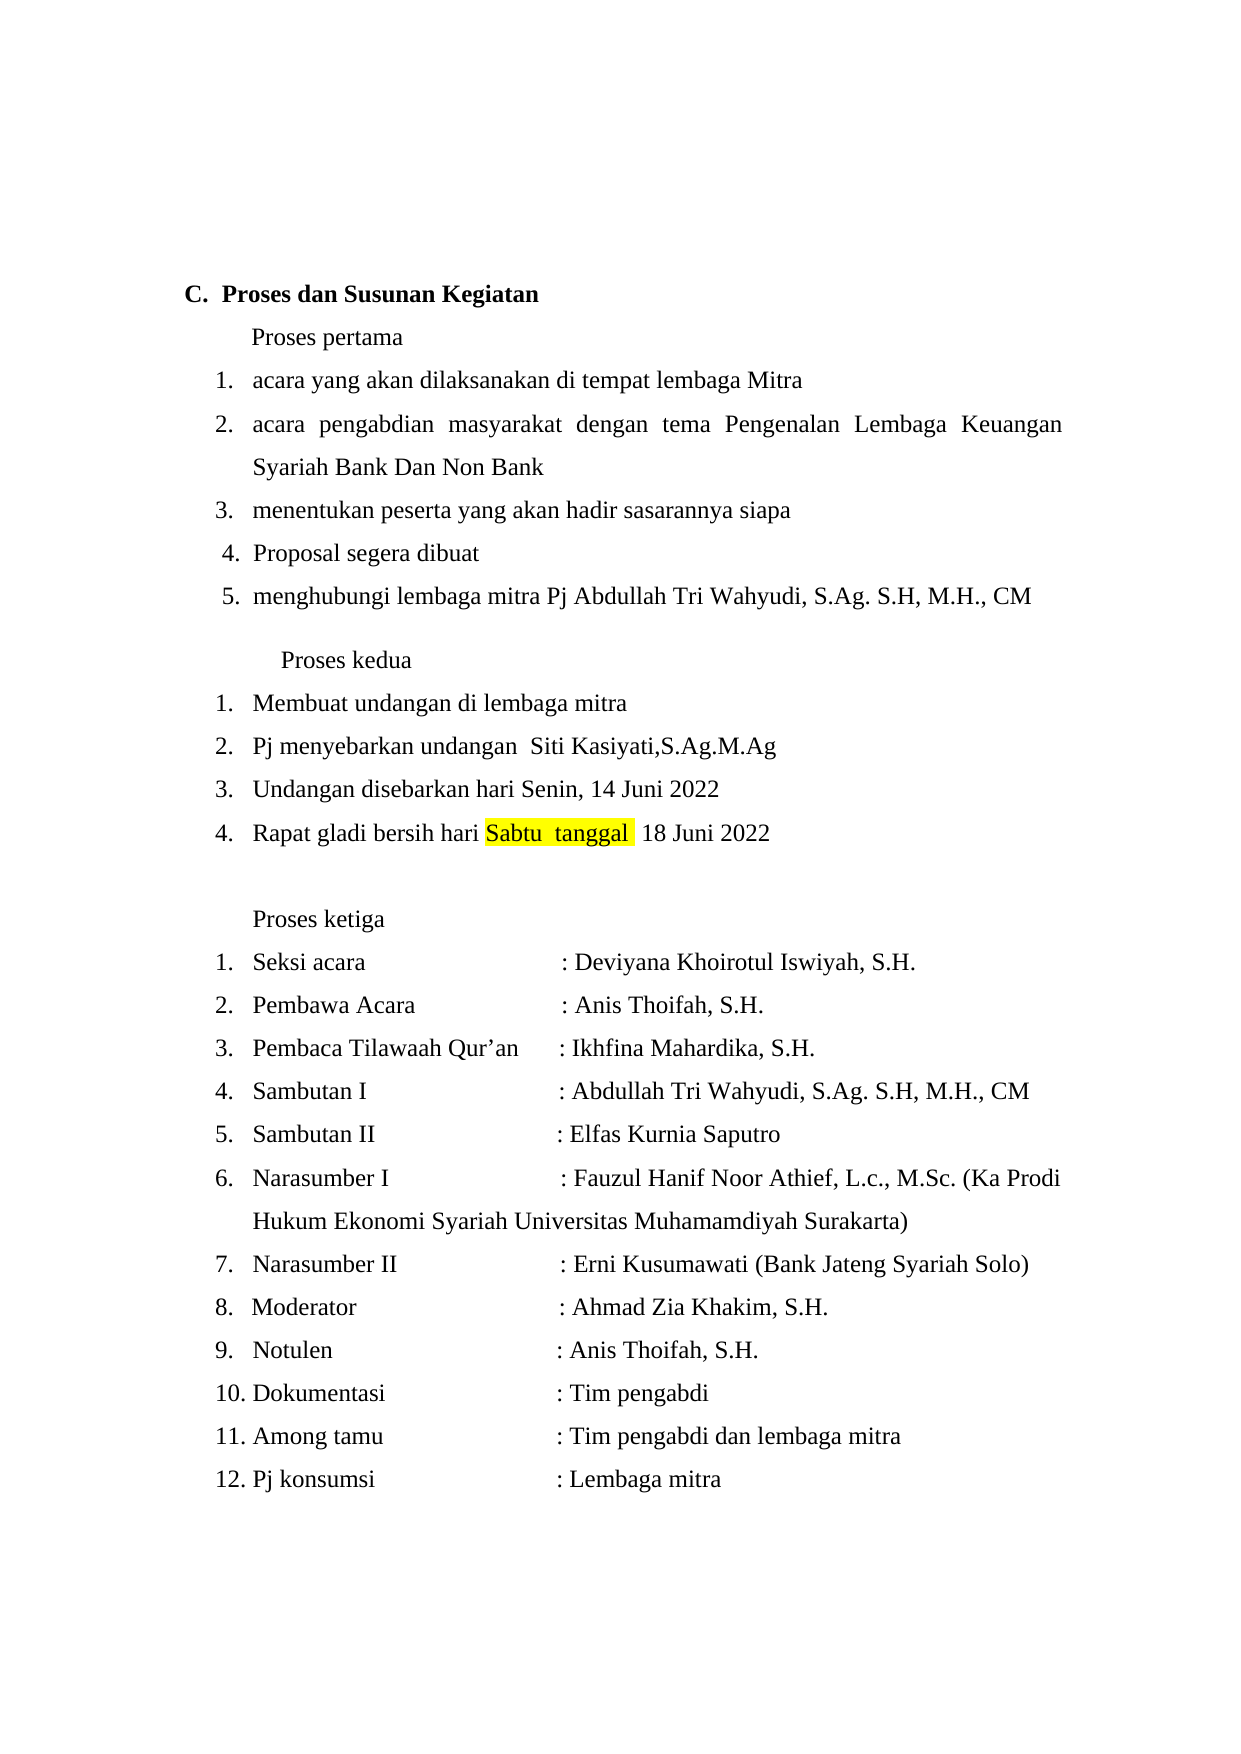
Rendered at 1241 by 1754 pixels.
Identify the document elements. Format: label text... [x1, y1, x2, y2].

list Moderator : Ahmad Zia Khakim, S.H. [215, 1292, 1063, 1321]
list Proses ketiga [252, 904, 1063, 933]
list 5. menghubungi lembaga mitra Pj Abdullah Tri Wahyudi, S.Ag. S.H, M.H., CM [222, 581, 1063, 610]
list menentukan peserta yang akan hadir sasarannya siapa [215, 495, 1063, 524]
list Pj menyebarkan undangan Siti Kasiyati,S.Ag.M.Ag [215, 731, 1063, 760]
list Rapat gladi bersih hari Sabtu tanggal 18 Juni 2022 [635, 818, 1063, 846]
list Notulen : Anis Thoifah, S.H. [215, 1335, 1063, 1364]
list Sambutan II : Elfas Kurnia Saputro [215, 1119, 1063, 1148]
text Proses kedua [281, 645, 1063, 674]
list Dokumentasi : Tim pengabdi [215, 1378, 1063, 1407]
list Among tamu : Tim pengabdi dan lembaga mitra [215, 1421, 1063, 1450]
list Proses pertama [251, 322, 1063, 351]
list acara pengabdian masyarakat dengan tema Pengenalan Lembaga Keuangan Syariah Bank Dan Non Bank [215, 409, 1063, 481]
list Rapat gladi bersih hari Sabtu tanggal 18 Juni 2022 [215, 818, 485, 846]
list Sambutan I : Abdullah Tri Wahyudi, S.Ag. S.H, M.H., CM [215, 1076, 1063, 1105]
list Pembawa Acara : Anis Thoifah, S.H. [215, 990, 1063, 1019]
list Pj konsumsi : Lembaga mitra [215, 1464, 1063, 1493]
list 4. Proposal segera dibuat [222, 538, 1063, 567]
list Seksi acara : Deviyana Khoirotul Iswiyah, S.H. [215, 947, 1063, 976]
list Undangan disebarkan hari Senin, 14 Juni 2022 [215, 774, 1063, 803]
list acara yang akan dilaksanakan di tempat lembaga Mitra [215, 366, 1063, 394]
list Narasumber II : Erni Kusumawati (Bank Jateng Syariah Solo) [215, 1249, 1063, 1278]
list Proses dan Susunan Kegiatan [184, 279, 1063, 308]
list Narasumber I : Fauzul Hanif Noor Athief, L.c., M.Sc. (Ka Prodi Hukum Ekonomi Syariah Universitas Muhamamdiyah Surakarta) [215, 1163, 1063, 1234]
list Pembaca Tilawaah Qur’an : Ikhfina Mahardika, S.H. [215, 1033, 1063, 1062]
list Membuat undangan di lembaga mitra [215, 688, 1063, 717]
